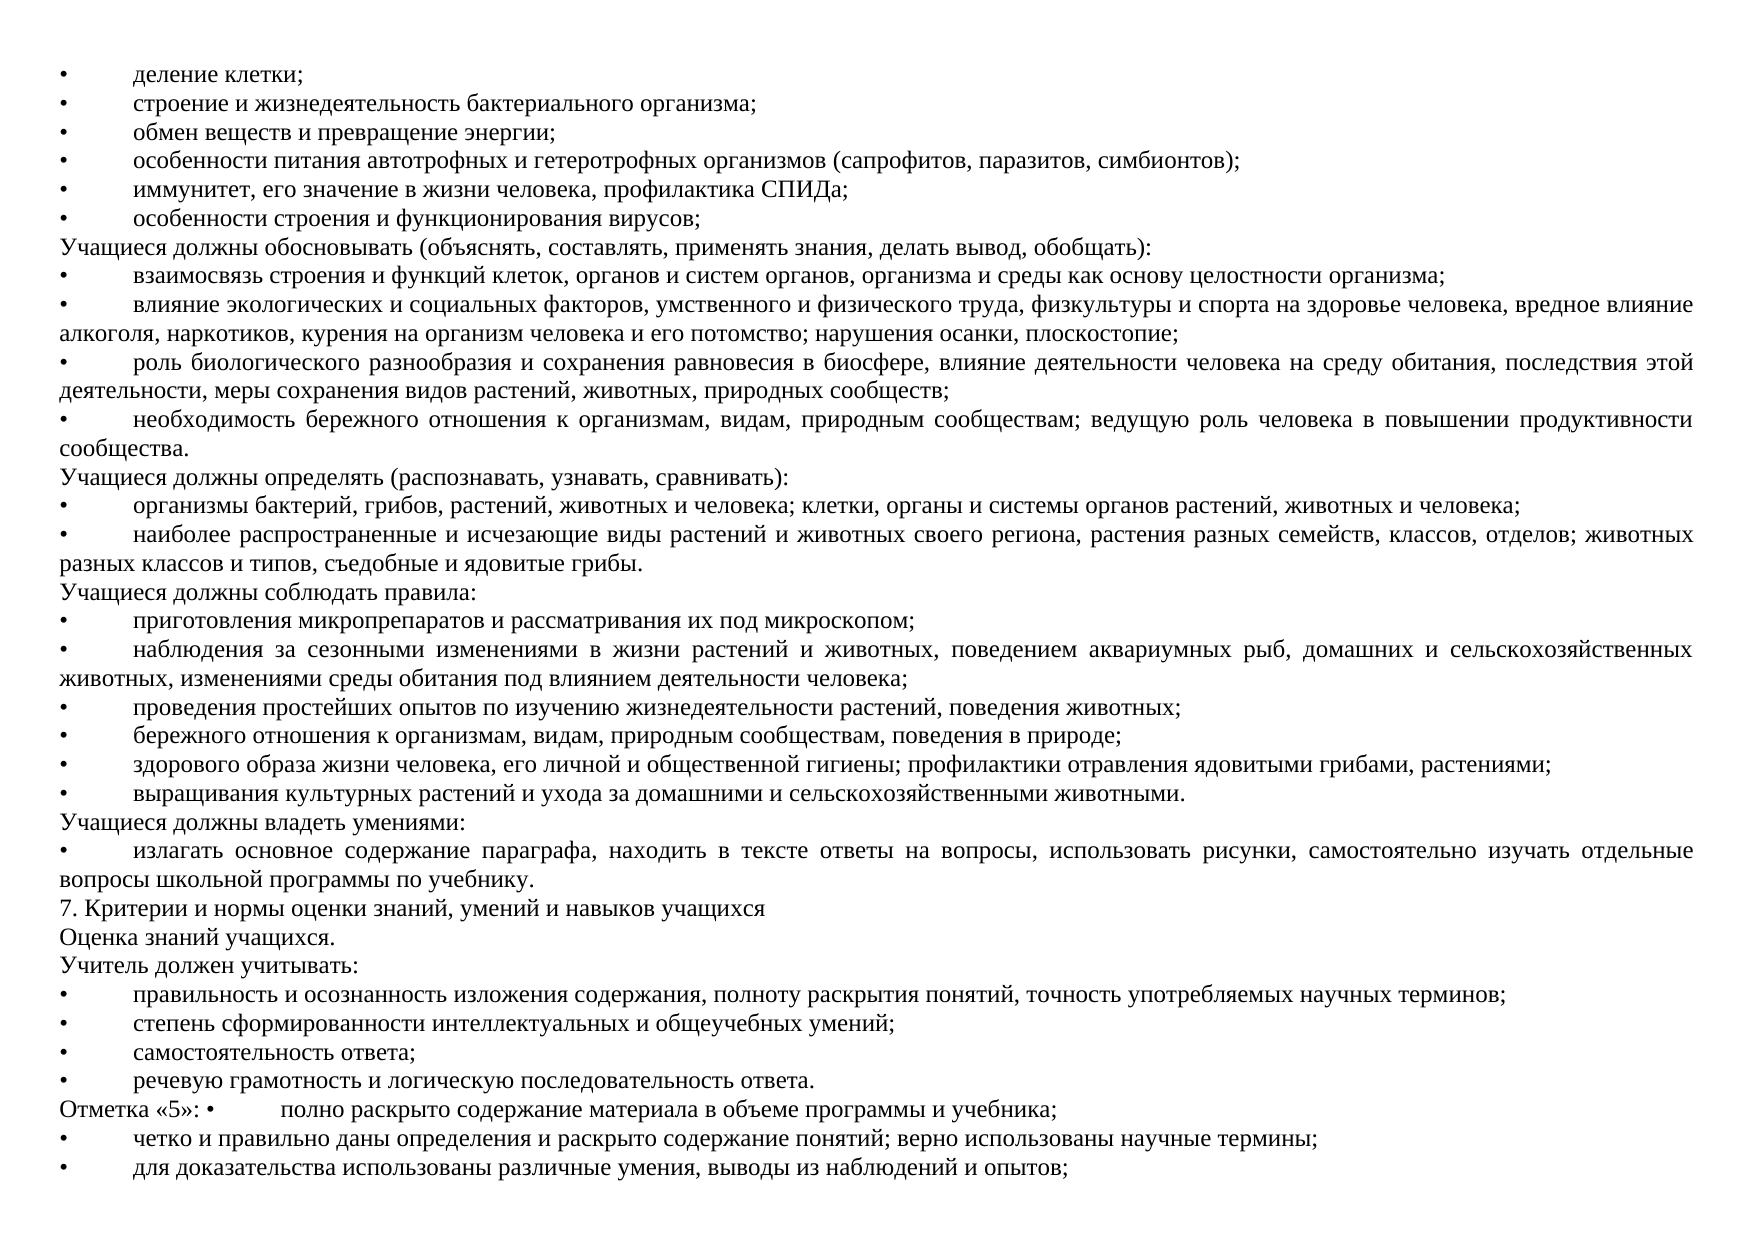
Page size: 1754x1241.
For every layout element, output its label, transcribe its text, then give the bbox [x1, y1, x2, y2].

text • роль биологического разнообразия и сохранения равновесия в биосфере, влияние деятельности человека на среду обитания, последствия этой деятельности, меры сохранения видов растений, животных, природных сообществ; [59, 347, 1695, 404]
text • взаимосвязь строения и функций клеток, органов и систем органов, организма и среды как основу целостности организма; [59, 260, 1695, 289]
text • влияние экологических и социальных факторов, умственного и физического труда, физкультуры и спорта на здоровье человека, вредное влияние алкоголя, наркотиков, курения на организм человека и его потомство; нарушения осанки, плоскостопие; [59, 289, 1695, 347]
text • речевую грамотность и логическую последовательность ответа. [59, 1065, 1695, 1094]
text • наиболее распространенные и исчезающие виды растений и животных своего региона, растения разных семейств, классов, отделов; животных разных классов и типов, съедобные и ядовитые грибы. [59, 519, 1695, 577]
text • излагать основное содержание параграфа, находить в тексте ответы на вопросы, использовать рисунки, самостоятельно изучать отдельные вопросы школьной программы по учебнику. [59, 835, 1695, 893]
text • степень сформированности интеллектуальных и общеучебных умений; [59, 1008, 1695, 1037]
text 7. Критерии и нормы оценки знаний, умений и навыков учащихся [59, 893, 1695, 922]
text • обмен веществ и превращение энергии; [59, 117, 1695, 145]
text • организмы бактерий, грибов, растений, животных и человека; клетки, органы и системы органов растений, животных и человека; [59, 490, 1695, 519]
text • четко и правильно даны определения и раскрыто содержание понятий; верно использованы научные термины; [59, 1123, 1695, 1152]
text • особенности питания автотрофных и гетеротрофных организмов (сапрофитов, паразитов, симбионтов); [59, 145, 1695, 174]
text Учащиеся должны владеть умениями: [59, 807, 1695, 835]
text • деление клетки; [59, 59, 1695, 88]
text Учащиеся должны определять (распознавать, узнавать, сравнивать): [59, 462, 1695, 490]
text • выращивания культурных растений и ухода за домашними и сельскохозяйственными животными. [59, 778, 1695, 807]
text • бережного отношения к организмам, видам, природным сообществам, поведения в природе; [59, 720, 1695, 749]
text • необходимость бережного отношения к организмам, видам, природным сообществам; ведущую роль человека в повышении продуктивности сообщества. [59, 404, 1695, 462]
text • наблюдения за сезонными изменениями в жизни растений и животных, поведением аквариумных рыб, домашних и сельскохозяйственных животных, изменениями среды обитания под влиянием деятельности человека; [59, 634, 1695, 692]
text • строение и жизнедеятельность бактериального организма; [59, 88, 1695, 117]
text Оценка знаний учащихся. [59, 922, 1695, 950]
text Учащиеся должны обосновывать (объяснять, составлять, применять знания, делать вывод, обобщать): [59, 232, 1695, 260]
text Учащиеся должны соблюдать правила: [59, 577, 1695, 605]
text • для доказательства использованы различные умения, выводы из наблюдений и опытов; [59, 1152, 1695, 1180]
text Отметка «5»: • полно раскрыто содержание материала в объеме программы и учебника; [59, 1094, 1695, 1123]
text • здорового образа жизни человека, его личной и общественной гигиены; профилактики отравления ядовитыми грибами, растениями; [59, 749, 1695, 778]
text • правильность и осознанность изложения содержания, полноту раскрытия понятий, точность употребляемых научных терминов; [59, 979, 1695, 1008]
text Учитель должен учитывать: [59, 950, 1695, 979]
text • самостоятельность ответа; [59, 1037, 1695, 1065]
text • особенности строения и функционирования вирусов; [59, 203, 1695, 232]
text • проведения простейших опытов по изучению жизнедеятельности растений, поведения животных; [59, 692, 1695, 720]
text • иммунитет, его значение в жизни человека, профилактика СПИДа; [59, 174, 1695, 203]
text • приготовления микропрепаратов и рассматривания их под микроскопом; [59, 605, 1695, 634]
